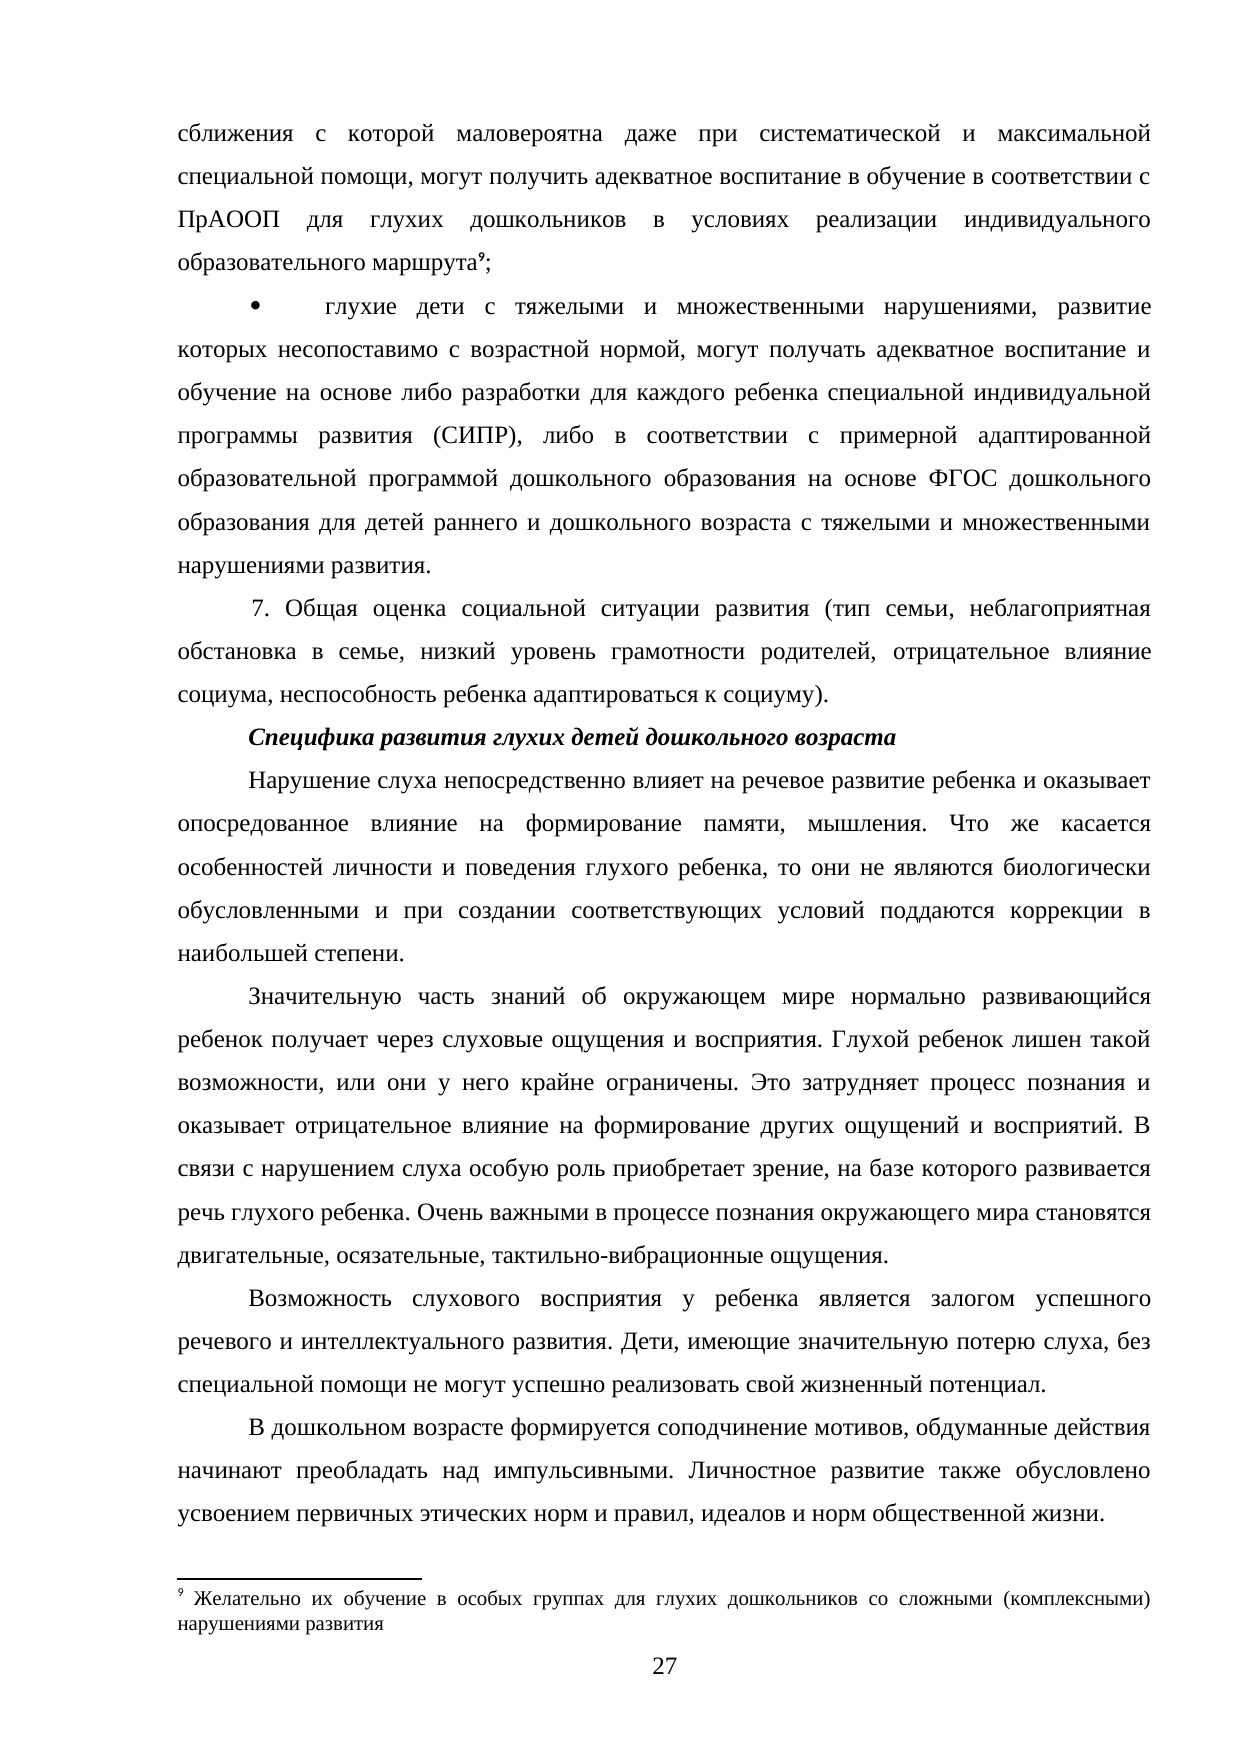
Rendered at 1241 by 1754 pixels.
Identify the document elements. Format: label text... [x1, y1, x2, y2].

text 7. Общая оценка социальной ситуации развития (тип семьи, неблагоприятная обстановка в семье, низкий уровень грамотности родителей, отрицательное влияние социума, неспособность ребенка адаптироваться к социуму). [177, 593, 1152, 708]
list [177, 118, 1152, 277]
text Возможность слухового восприятия у ребенка является залогом успешного речевого и интеллектуального развития. Дети, имеющие значительную потерю слуха, без специальной помощи не могут успешно реализовать свой жизненный потенциал. [177, 1283, 1152, 1398]
list глухие дети с тяжелыми и множественными нарушениями, развитие которых несопоставимо с возрастной нормой, могут получать адекватное воспитание и обучение на основе либо разработки для каждого ребенка специальной индивидуальной программы развития (СИПР), либо в соответствии с примерной адаптированной образовательной программой дошкольного образования на основе ФГОС дошкольного образования для детей раннего и дошкольного возраста с тяжелыми и множественными нарушениями развития. [177, 291, 1152, 578]
text Нарушение слуха непосредственно влияет на речевое развитие ребенка и оказывает опосредованное влияние на формирование памяти, мышления. Что же касается особенностей личности и поведения глухого ребенка, то они не являются биологически обусловленными и при создании соответствующих условий поддаются коррекции в наибольшей степени. [177, 765, 1152, 967]
text В дошкольном возрасте формируется соподчинение мотивов, обдуманные действия начинают преобладать над импульсивными. Личностное развитие также обусловлено усвоением первичных этических норм и правил, идеалов и норм общественной жизни. [177, 1412, 1152, 1527]
text Значительную часть знаний об окружающем мире нормально развивающийся ребенок получает через слуховые ощущения и восприятия. Глухой ребенок лишен такой возможности, или они у него крайне ограничены. Это затрудняет процесс познания и оказывает отрицательное влияние на формирование других ощущений и восприятий. В связи с нарушением слуха особую роль приобретает зрение, на базе которого развивается речь глухого ребенка. Очень важными в процессе познания окружающего мира становятся двигательные, осязательные, тактильно-вибрационные ощущения. [177, 981, 1152, 1268]
text Специфика развития глухих детей дошкольного возраста [177, 722, 1152, 751]
